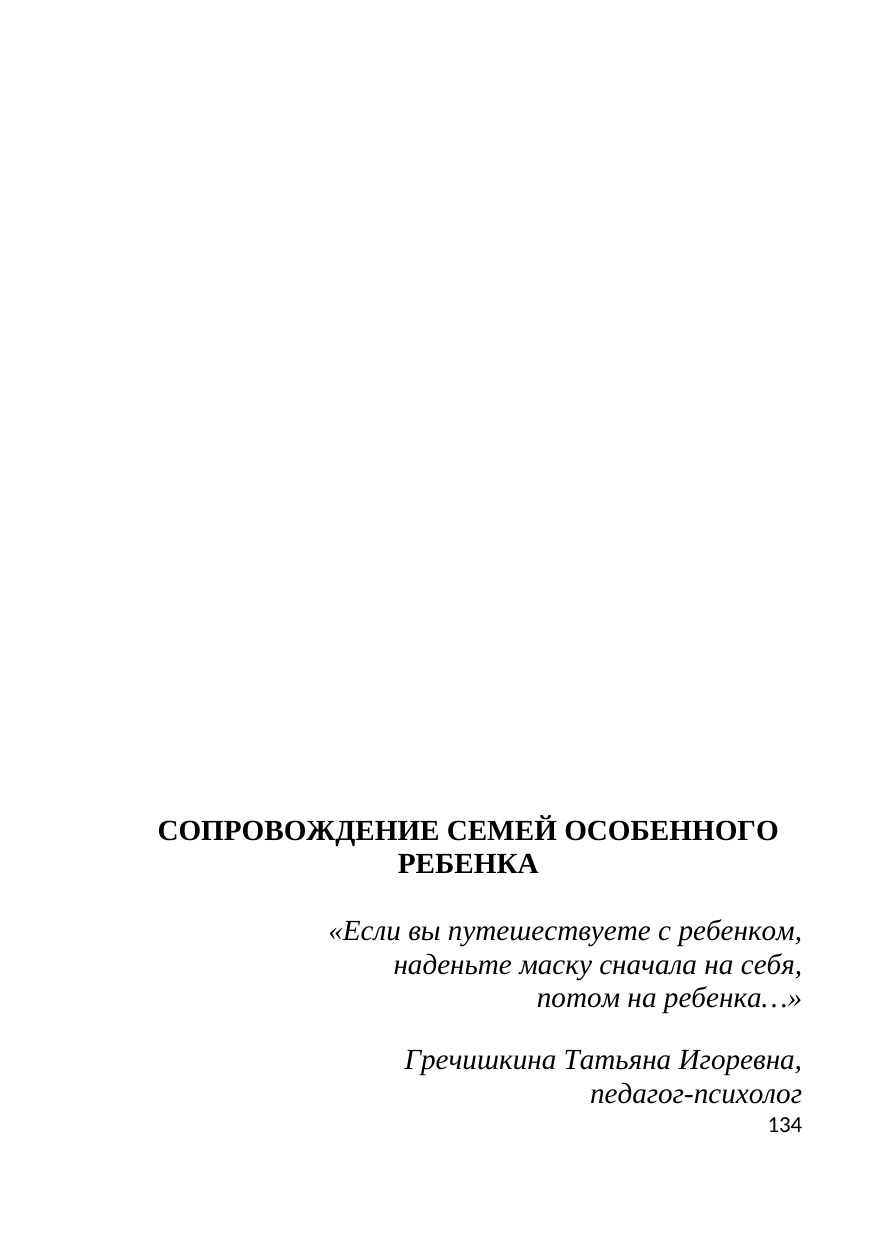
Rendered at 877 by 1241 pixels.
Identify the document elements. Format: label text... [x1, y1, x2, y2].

text «Если вы путешествуете с ребенком, наденьте маску сначала на себя, потом на ребенка…» [134, 913, 802, 1014]
text СОПРОВОЖДЕНИЕ СЕМЕЙ ОСОБЕННОГО РЕБЕНКА [134, 813, 802, 880]
text педагог-психолог [134, 1076, 802, 1109]
text Гречишкина Татьяна Игоревна, [134, 1042, 802, 1076]
